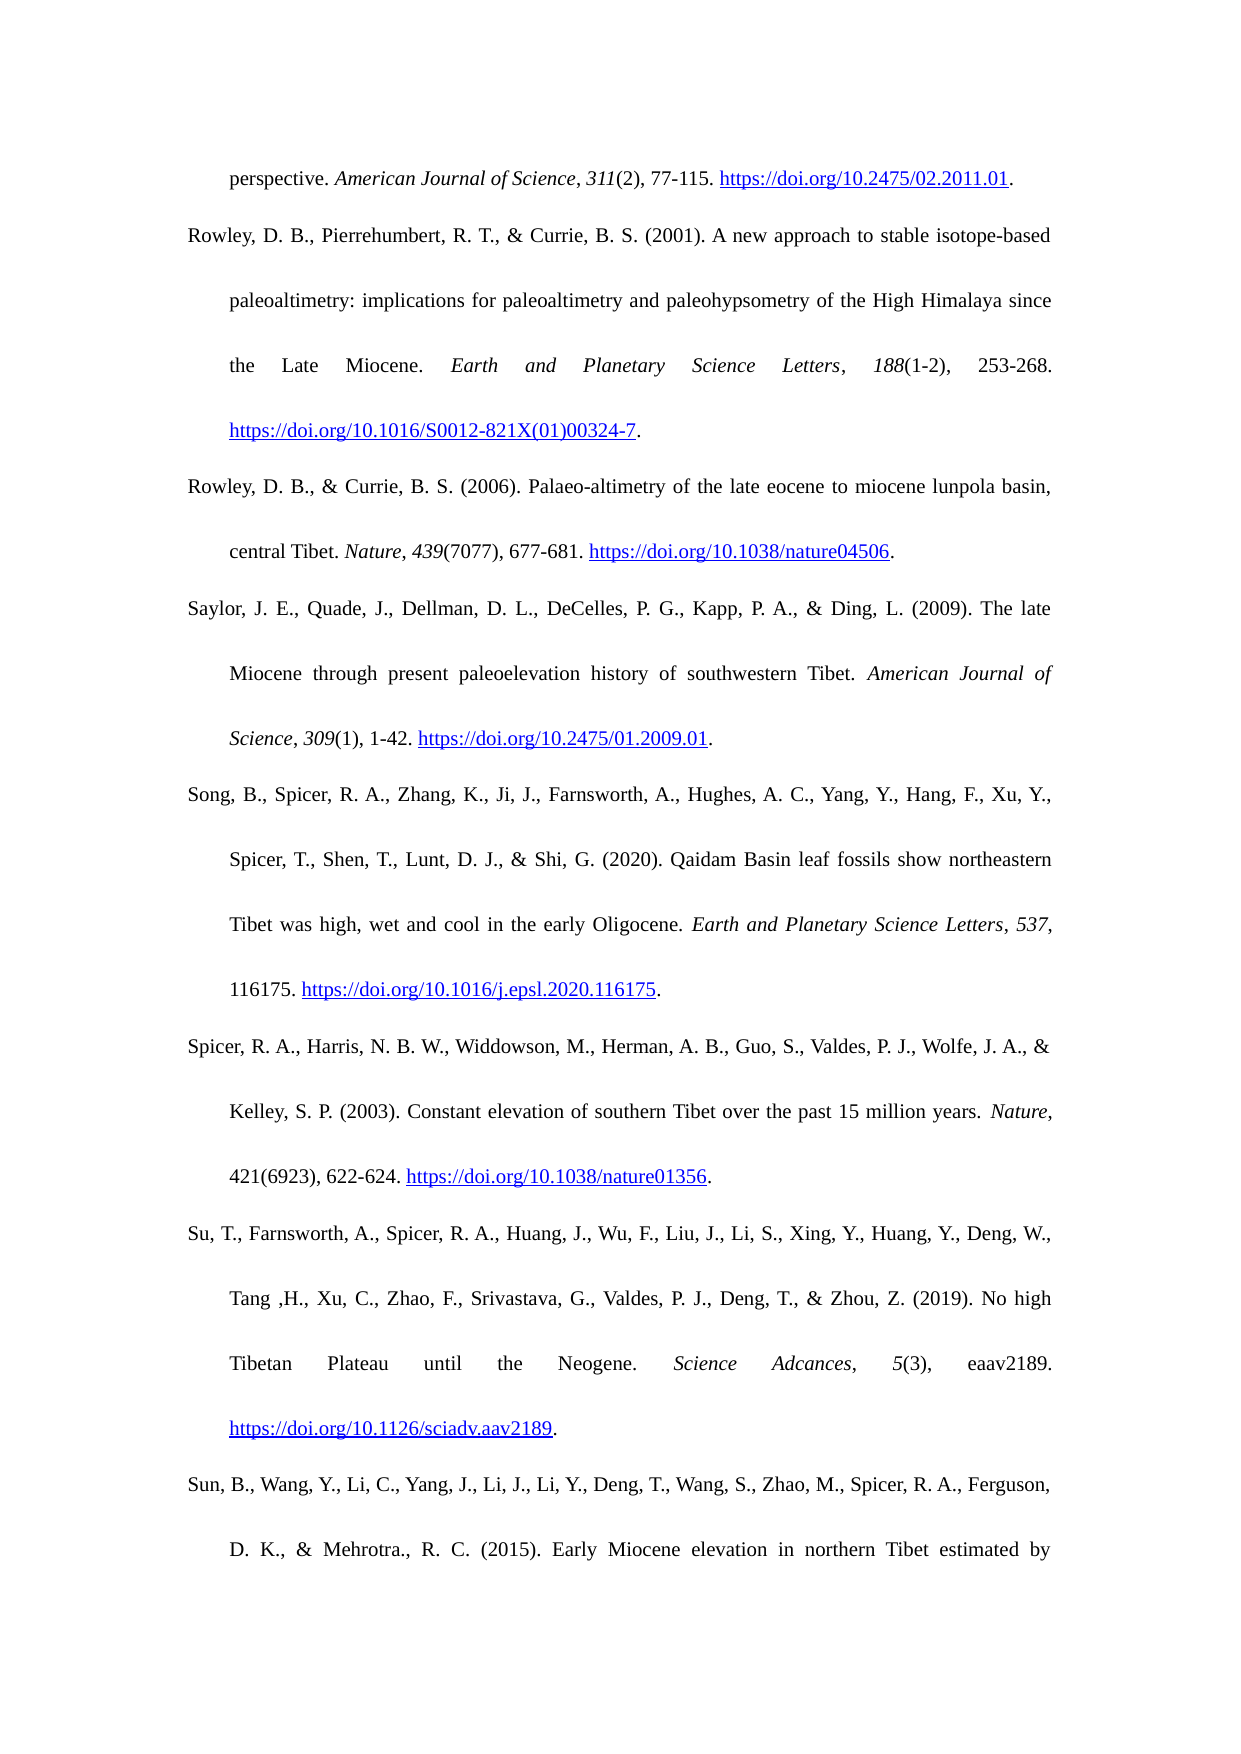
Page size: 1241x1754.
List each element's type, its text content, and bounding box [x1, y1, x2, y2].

text Spicer, R. A., Harris, N. B. W., Widdowson, M., Herman, A. B., Guo, S., Valdes, P. J., Wolfe, J. A., & Kelley, S. P. (2003). Constant elevation of southern Tibet over the past 15 million years. Nature, 421(6923), 622-624. https://doi.org/10.1038/nature01356. [187, 1030, 1053, 1192]
text Song, B., Spicer, R. A., Zhang, K., Ji, J., Farnsworth, A., Hughes, A. C., Yang, Y., Hang, F., Xu, Y., Spicer, T., Shen, T., Lunt, D. J., & Shi, G. (2020). Qaidam Basin leaf fossils show northeastern Tibet was high, wet and cool in the early Oligocene. Earth and Planetary Science Letters, 537, 116175. https://doi.org/10.1016/j.epsl.2020.116175. [187, 778, 1053, 1006]
text Rowley, D. B., & Currie, B. S. (2006). Palaeo-altimetry of the late eocene to miocene lunpola basin, central Tibet. Nature, 439(7077), 677-681. https://doi.org/10.1038/nature04506. [187, 470, 1053, 568]
text Rowley, D. B., Pierrehumbert, R. T., & Currie, B. S. (2001). A new approach to stable isotope-based paleoaltimetry: implications for paleoaltimetry and paleohypsometry of the High Himalaya since the Late Miocene. Earth and Planetary Science Letters, 188(1-2), 253-268. https://doi.org/10.1016/S0012-821X(01)00324-7. [187, 218, 1053, 446]
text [187, 1468, 1053, 1565]
text Saylor, J. E., Quade, J., Dellman, D. L., DeCelles, P. G., Kapp, P. A., & Ding, L. (2009). The late Miocene through present paleoelevation history of southwestern Tibet. American Journal of Science, 309(1), 1-42. https://doi.org/10.2475/01.2009.01. [187, 592, 1053, 754]
text Su, T., Farnsworth, A., Spicer, R. A., Huang, J., Wu, F., Liu, J., Li, S., Xing, Y., Huang, Y., Deng, W., Tang ,H., Xu, C., Zhao, F., Srivastava, G., Valdes, P. J., Deng, T., & Zhou, Z. (2019). No high Tibetan Plateau until the Neogene. Science Adcances, 5(3), eaav2189. https://doi.org/10.1126/sciadv.aav2189. [187, 1216, 1053, 1444]
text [187, 162, 1053, 194]
